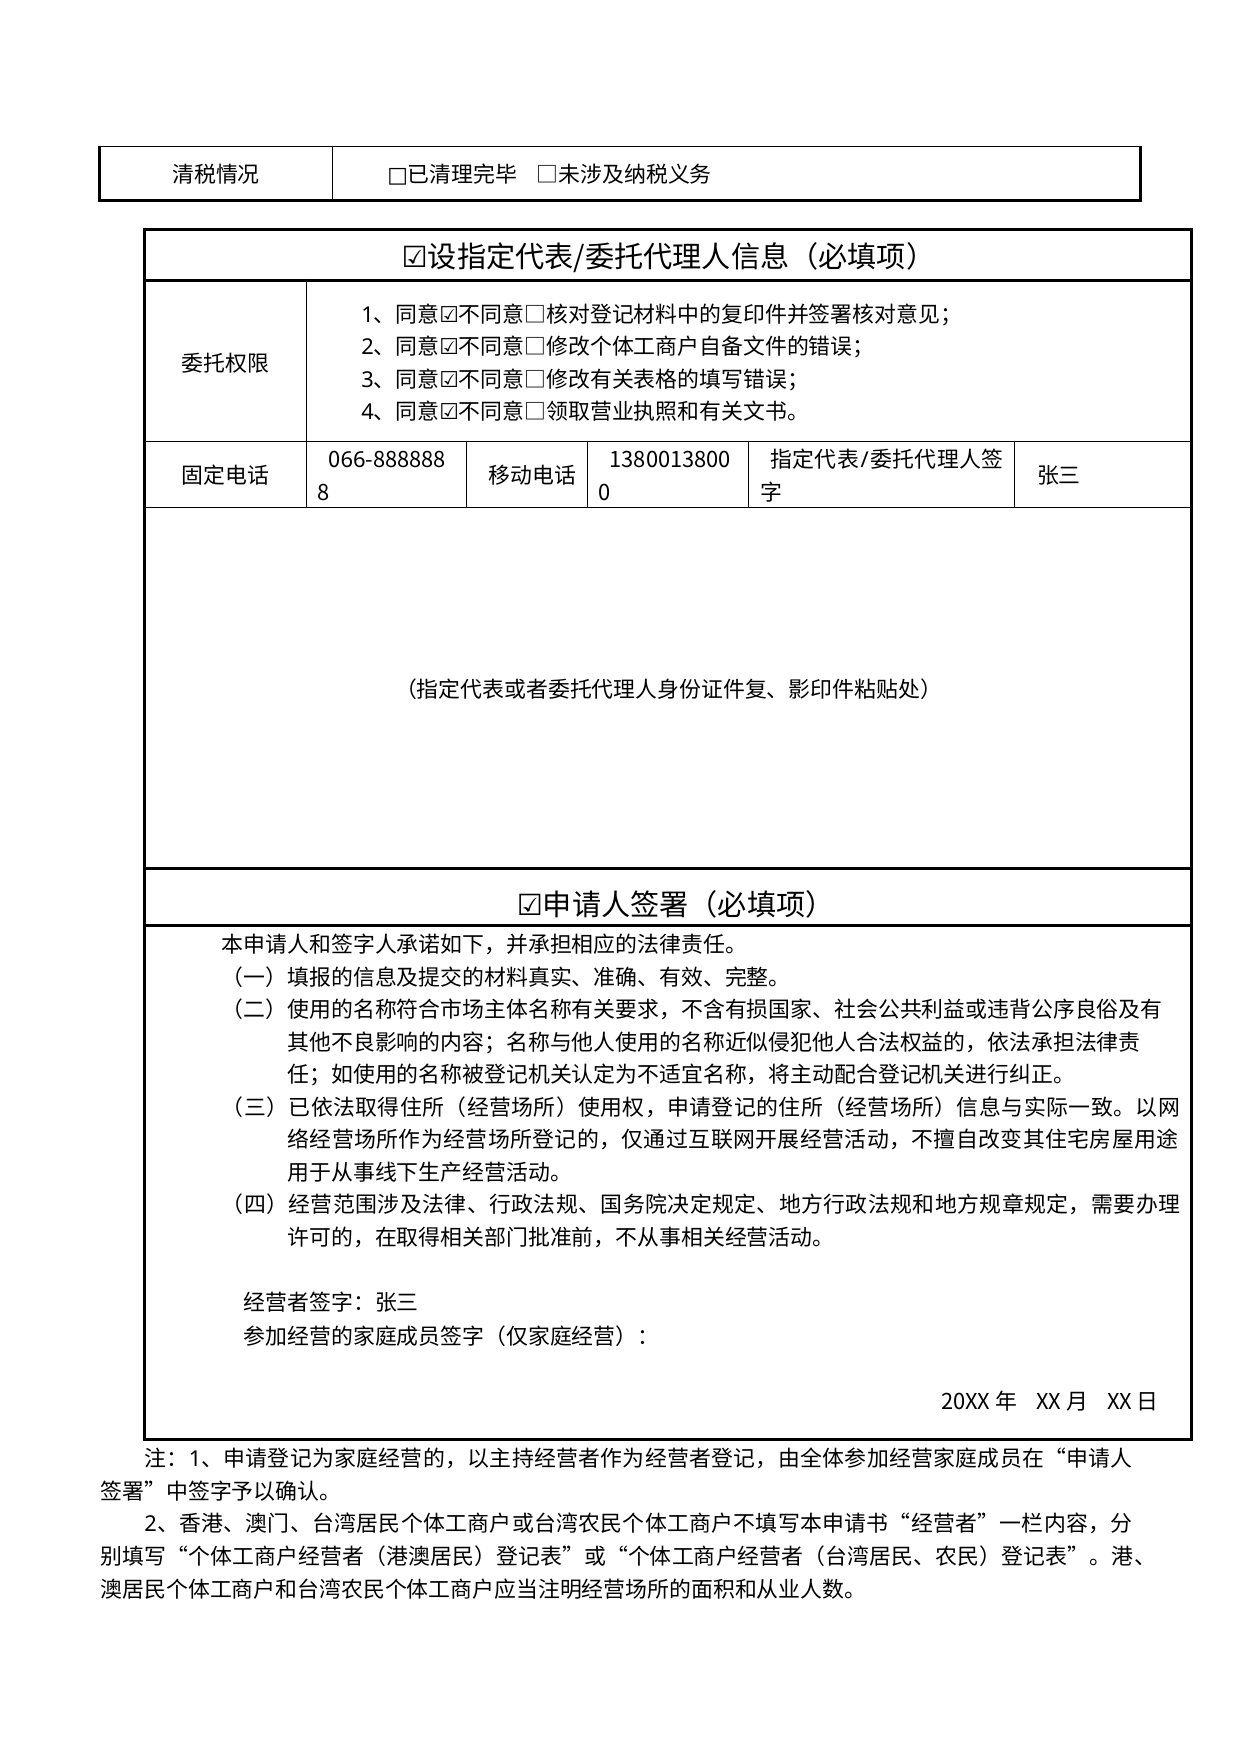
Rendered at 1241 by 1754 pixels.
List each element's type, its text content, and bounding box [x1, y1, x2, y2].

table_cell 指定代表/委托代理人签字 [749, 442, 1014, 507]
table_cell 13800138000 [588, 442, 748, 507]
table_cell （指定代表或者委托代理人身份证件复、影印件粘贴处） [146, 508, 1190, 867]
table_cell 委托权限 [146, 282, 306, 441]
table_header ☑设指定代表/委托代理人信息（必填项） [146, 231, 1190, 279]
text 2、香港、澳门、台湾居民个体工商户或台湾农民个体工商户不填写本申请书“经营者”一栏内容，分别填写“个体工商户经营者（港澳居民）登记表”或“个体工商户经营者（台湾居民、农民）登记表”。港、澳居民个体工商户和台湾农民个体工商户应当注明经营场所的面积和从业人数。 [100, 1506, 1134, 1604]
table_cell 固定电话 [146, 442, 306, 507]
table_cell ☑申请人签署（必填项） [146, 870, 1190, 923]
table_cell 移动电话 [467, 442, 587, 507]
table_cell 清税情况 [101, 147, 332, 199]
table_cell 066-8888888 [307, 442, 466, 507]
table_cell 1、同意☑不同意□核对登记材料中的复印件并签署核对意见； 2、同意☑不同意□修改个体工商户自备文件的错误； 3、同意☑不同意□修改有关表格的填写错误； 4、同意☑不同意□领取营业执照和有关文书。 [307, 282, 1190, 441]
table_cell 张三 [1015, 442, 1190, 507]
table_cell 本申请人和签字人承诺如下，并承担相应的法律责任。 （一）填报的信息及提交的材料真实、准确、有效、完整。 （二）使用的名称符合市场主体名称有关要求，不含有损国家、社会公共利益或违背公序良俗及有其他不良影响的内容；名称与他人使用的名称近似侵犯他人合法权益的，依法承担法律责任；如使用的名称被登记机关认定为不适宜名称，将主动配合登记机关进行纠正。 （三）已依法取得住所（经营场所）使用权，申请登记的住所（经营场所）信息与实际一致。以网络经营场所作为经营场所登记的，仅通过互联网开展经营活动，不擅自改变其住宅房屋用途用于从事线下生产经营活动。 （四）经营范围涉及法律、行政法规、国务院决定规定、地方行政法规和地方规章规定，需要办理许可的，在取得相关部门批准前，不从事相关经营活动。 经营者签字：张三 参加经营的家庭成员签字（仅家庭经营）： 20XX年 XX月 XX日 [146, 927, 1190, 1438]
table_cell □已清理完毕 □未涉及纳税义务 [333, 147, 1139, 199]
text 注：1、申请登记为家庭经营的，以主持经营者作为经营者登记，由全体参加经营家庭成员在“申请人签署”中签字予以确认。 [100, 1441, 1134, 1506]
